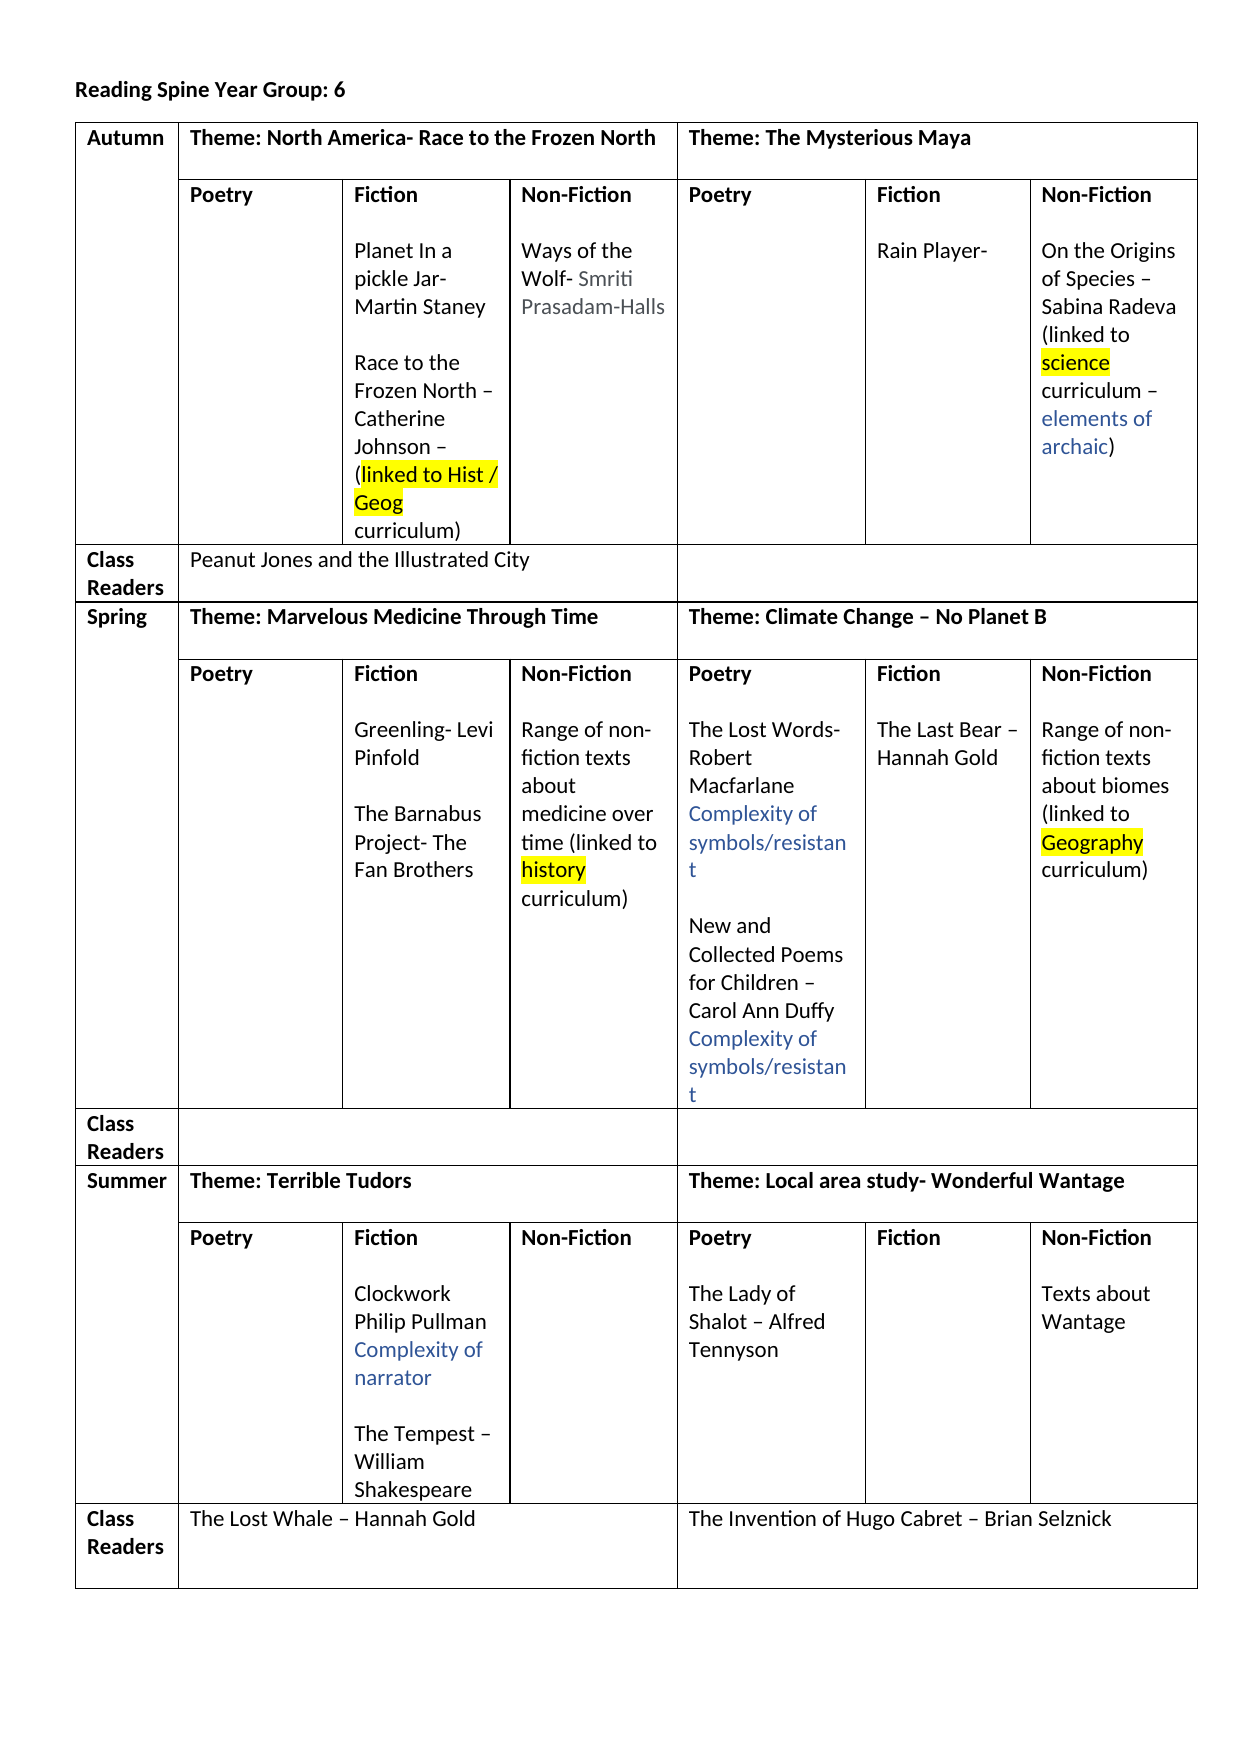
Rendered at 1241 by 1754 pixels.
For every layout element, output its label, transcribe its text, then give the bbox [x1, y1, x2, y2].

table_cell [678, 545, 1197, 601]
table_cell Summer [76, 1166, 178, 1503]
table_cell Poetry [179, 1223, 342, 1503]
table_cell Peanut Jones and the Illustrated City [179, 545, 677, 601]
table_cell Fiction [866, 1223, 1030, 1503]
text Reading Spine Year Group: 6 [75, 75, 1165, 103]
table_cell Fiction Greenling- Levi Pinfold The Barnabus Project- The Fan Brothers [343, 660, 509, 1108]
table_cell Theme: Local area study- Wonderful Wantage [678, 1166, 1197, 1222]
table_cell [179, 1109, 677, 1165]
table_cell Fiction Planet In a pickle Jar- Martin Staney Race to the Frozen North – Catherine Johnson – (linked to Hist / Geog curriculum) [343, 180, 509, 544]
table_cell Spring [76, 603, 178, 1108]
table_cell Non-Fiction Range of non-fiction texts about biomes (linked to Geography curriculum) [1031, 660, 1197, 1108]
table_header Autumn [76, 123, 178, 544]
table_cell Fiction Clockwork Philip Pullman Complexity of narrator The Tempest – William Shakespeare [343, 1223, 509, 1503]
table_cell Class Readers [76, 545, 178, 601]
table_header Theme: North America- Race to the Frozen North [179, 123, 677, 179]
table_cell Class Readers [76, 1504, 178, 1588]
table_cell Theme: Marvelous Medicine Through Time [179, 603, 677, 658]
table_cell Poetry [179, 180, 342, 544]
table_cell Fiction Rain Player- [866, 180, 1030, 544]
table_cell Non-Fiction On the Origins of Species – Sabina Radeva (linked to science curriculum – elements of archaic) [1031, 180, 1197, 544]
table_cell Poetry [678, 180, 865, 544]
table_cell [678, 1109, 1197, 1165]
table_cell The Lost Whale – Hannah Gold [179, 1504, 677, 1588]
table_cell Non-Fiction Texts about Wantage [1031, 1223, 1197, 1503]
table_cell Fiction The Last Bear – Hannah Gold [866, 660, 1030, 1108]
table_header Theme: The Mysterious Maya [678, 123, 1197, 179]
table_cell Non-Fiction Ways of the Wolf- Smriti Prasadam-Halls [511, 180, 677, 544]
table_cell Theme: Climate Change – No Planet B [678, 603, 1197, 658]
table_cell Poetry The Lady of Shalot – Alfred Tennyson [678, 1223, 865, 1503]
table_cell Theme: Terrible Tudors [179, 1166, 677, 1222]
table_cell Class Readers [76, 1109, 178, 1165]
table_cell Poetry [179, 660, 342, 1108]
table_cell The Invention of Hugo Cabret – Brian Selznick [678, 1504, 1197, 1588]
table_cell Non-Fiction [511, 1223, 677, 1503]
table_cell Poetry The Lost Words- Robert Macfarlane Complexity of symbols/resistant New and Collected Poems for Children – Carol Ann Duffy Complexity of symbols/resistant [678, 660, 865, 1108]
table_cell Non-Fiction Range of non-fiction texts about medicine over time (linked to history curriculum) [511, 660, 677, 1108]
